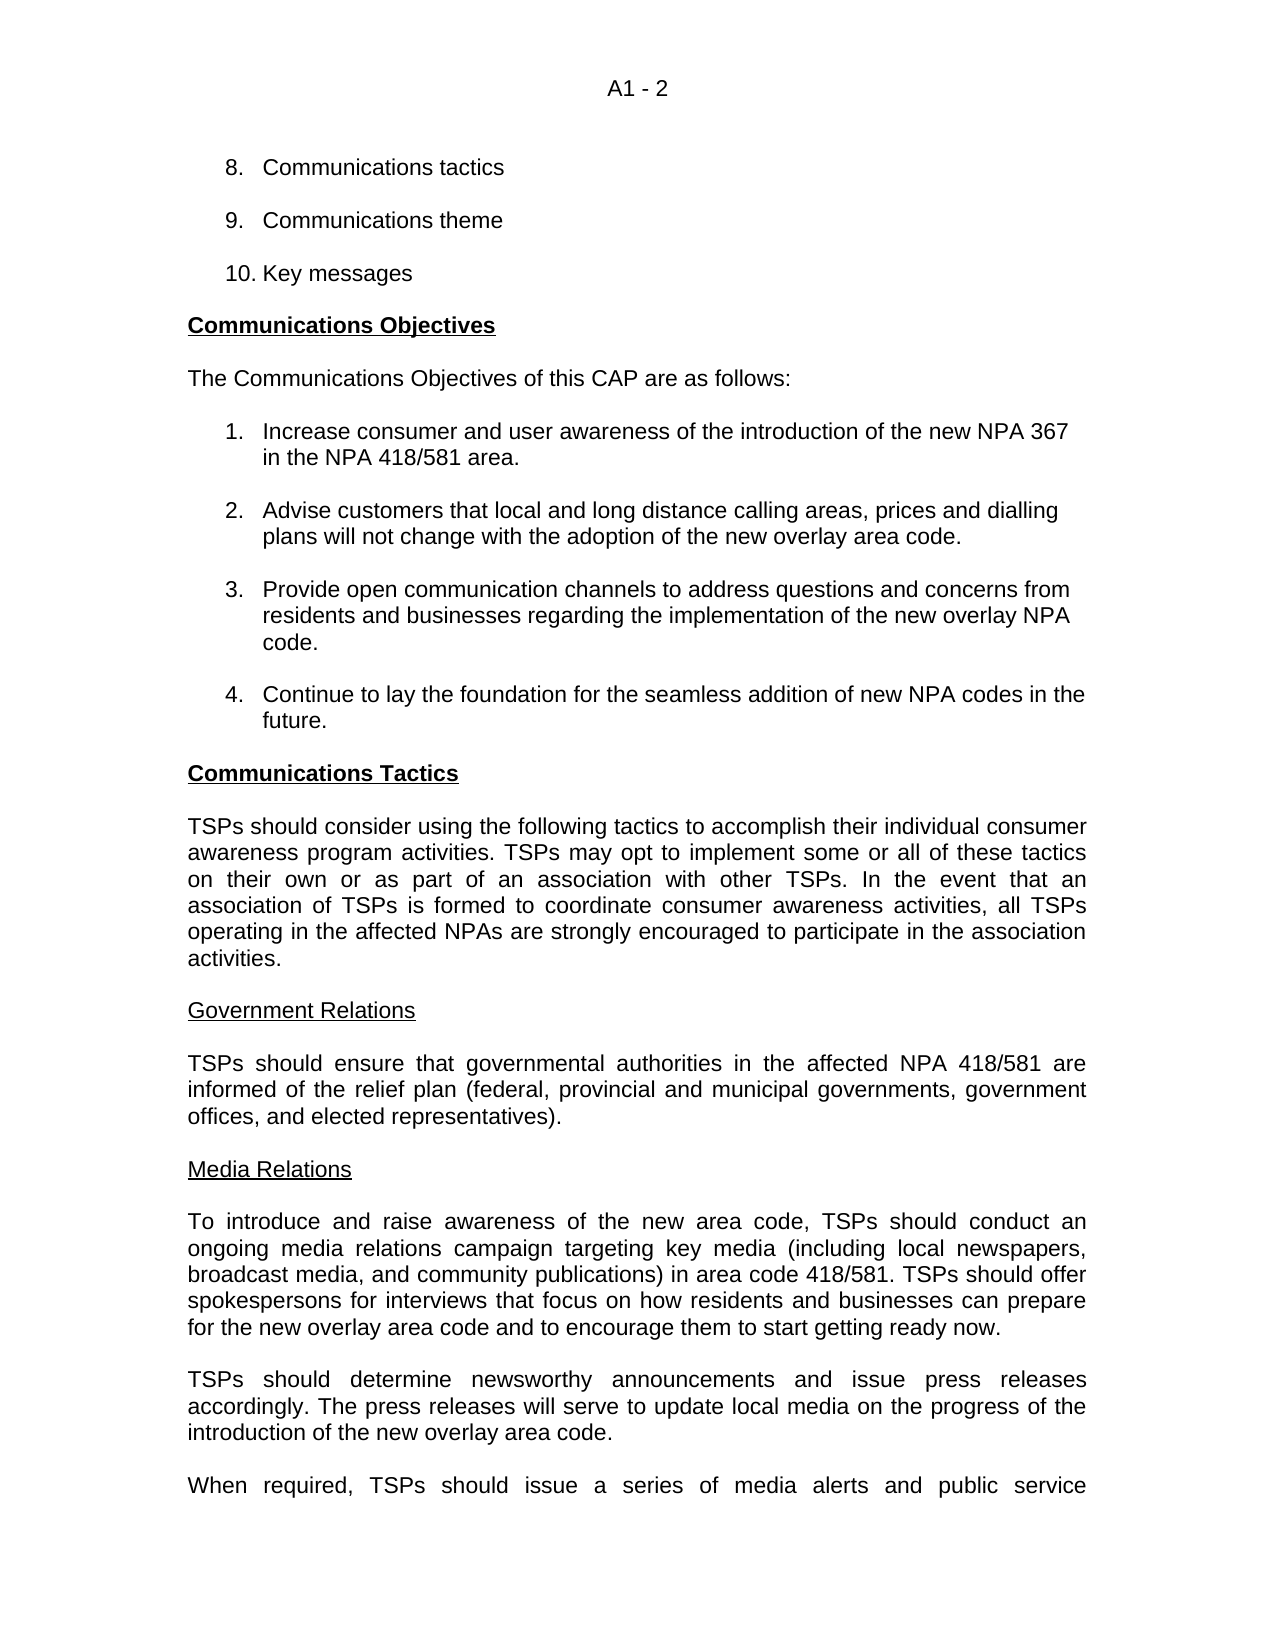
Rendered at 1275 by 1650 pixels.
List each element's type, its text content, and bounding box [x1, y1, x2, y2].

text Media Relations [187, 1156, 1087, 1182]
text TSPs should determine newsworthy announcements and issue press releases accordingly. The press releases will serve to update local media on the progress of the introduction of the new overlay area code. [187, 1366, 1087, 1445]
list Communications theme [225, 207, 1087, 233]
text TSPs should consider using the following tactics to accomplish their individual consumer awareness program activities. TSPs may opt to implement some or all of these tactics on their own or as part of an association with other TSPs. In the event that an association of TSPs is formed to coordinate consumer awareness activities, all TSPs operating in the affected NPAs are strongly encouraged to participate in the association activities. [187, 813, 1087, 971]
text Government Relations [187, 997, 1087, 1024]
text TSPs should ensure that governmental authorities in the affected NPA 418/581 are informed of the relief plan (federal, provincial and municipal governments, government offices, and elected representatives). [187, 1050, 1087, 1129]
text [187, 1472, 1087, 1498]
list Key messages [225, 259, 1087, 286]
text To introduce and raise awareness of the new area code, TSPs should conduct an ongoing media relations campaign targeting key media (including local newspapers, broadcast media, and community publications) in area code 418/581. TSPs should offer spokespersons for interviews that focus on how residents and businesses can prepare for the new overlay area code and to encourage them to start getting ready now. [187, 1208, 1087, 1340]
list Provide open communication channels to address questions and concerns from residents and businesses regarding the implementation of the new overlay NPA code. [225, 576, 1087, 655]
text Communications Tactics [187, 760, 1087, 787]
text The Communications Objectives of this CAP are as follows: [187, 365, 1087, 391]
list Advise customers that local and long distance calling areas, prices and dialling plans will not change with the adoption of the new overlay area code. [225, 497, 1087, 549]
list Communications tactics [225, 154, 1087, 180]
list Continue to lay the foundation for the seamless addition of new NPA codes in the future. [225, 681, 1087, 734]
text Communications Objectives [187, 312, 1087, 338]
list Increase consumer and user awareness of the introduction of the new NPA 367 in the NPA 418/581 area. [225, 418, 1087, 470]
